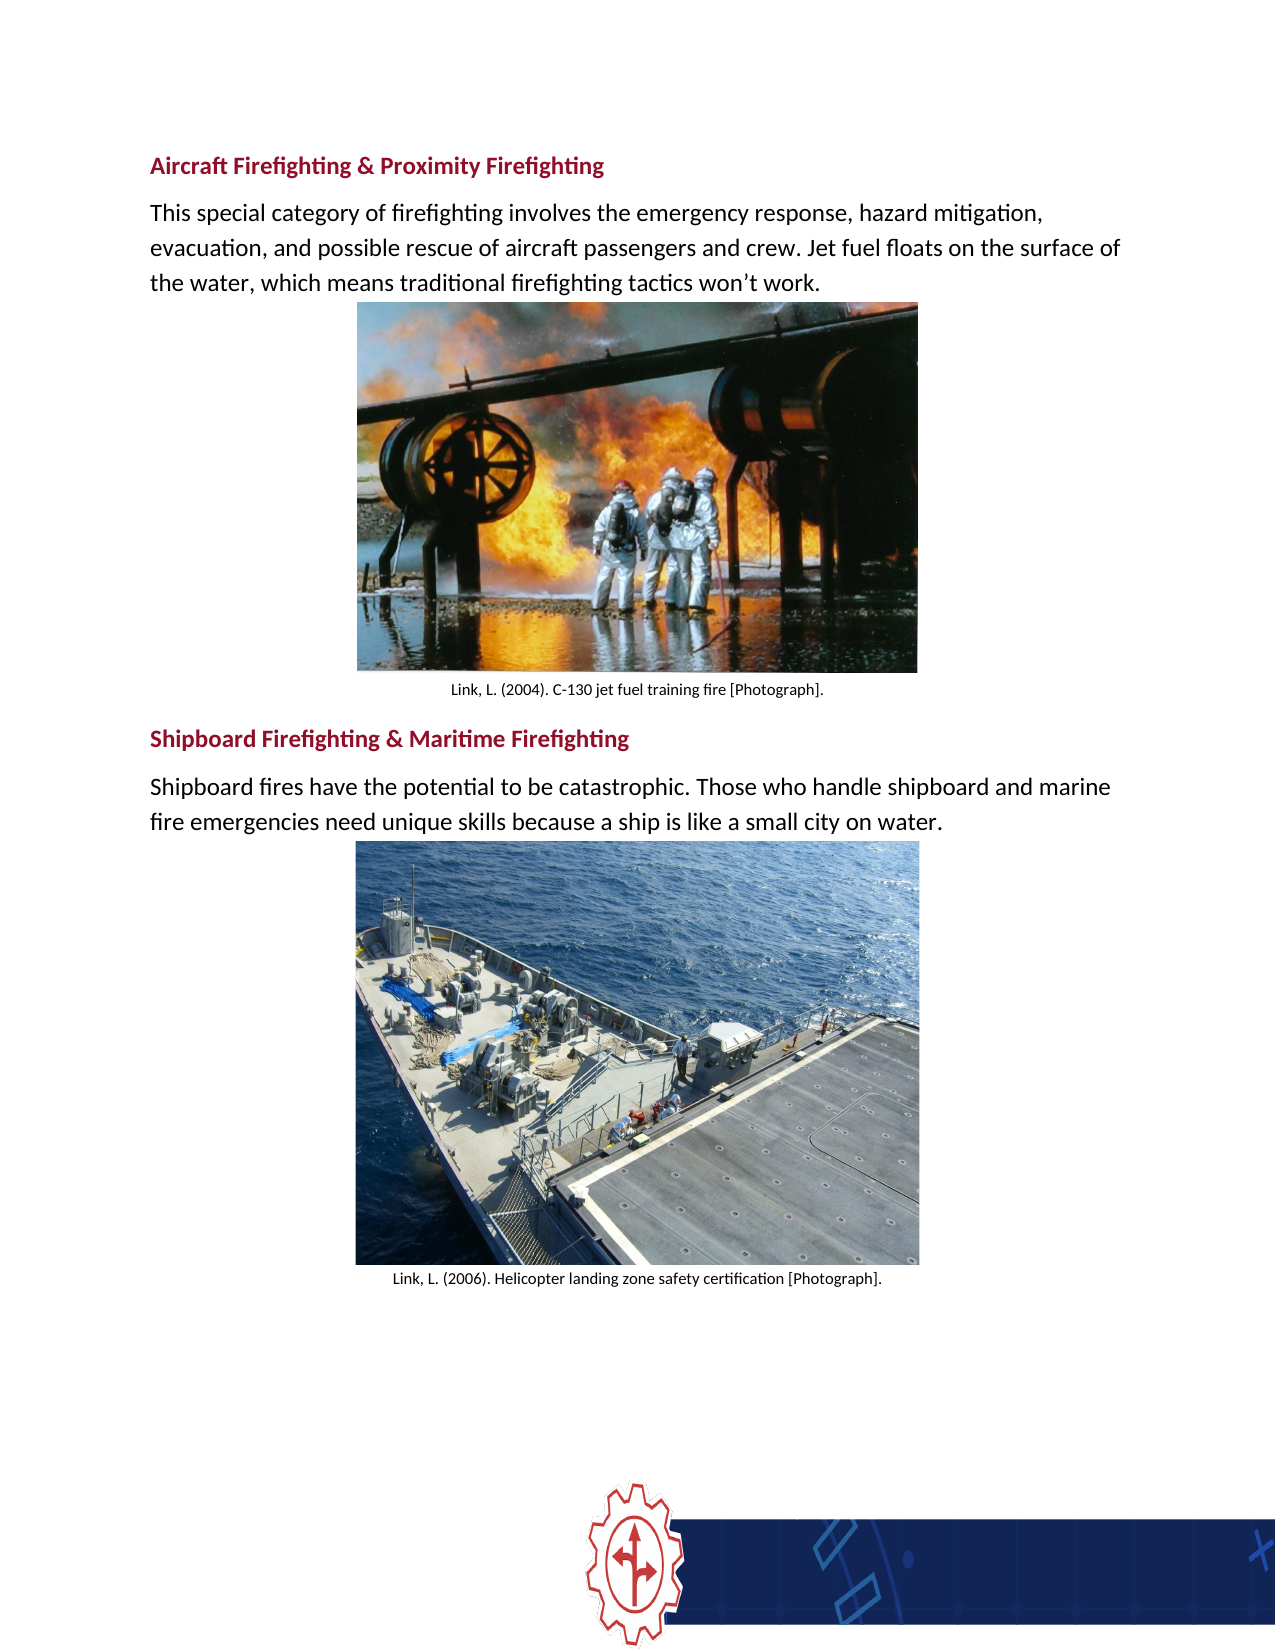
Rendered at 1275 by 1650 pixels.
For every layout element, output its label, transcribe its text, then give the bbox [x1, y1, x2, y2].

text Link, L. (2006). Helicopter landing zone safety certification [Photograph]. [150, 1268, 1125, 1289]
subtitle Aircraft Firefighting & Proximity Firefighting [150, 150, 1125, 181]
text Link, L. (2004). C-130 jet fuel training fire [Photograph]. [150, 679, 1125, 699]
text This special category of firefighting involves the emergency response, hazard mitigation, evacuation, and possible rescue of aircraft passengers and crew. Jet fuel floats on the surface of the water, which means traditional firefighting tactics won’t work. [150, 197, 1125, 298]
text Shipboard fires have the potential to be catastrophic. Those who handle shipboard and marine fire emergencies need unique skills because a ship is like a small city on water. [150, 771, 1125, 836]
picture [355, 841, 920, 1265]
subtitle Shipboard Firefighting & Maritime Firefighting [150, 723, 1125, 754]
picture [549, 1476, 1275, 1650]
picture [357, 302, 918, 673]
